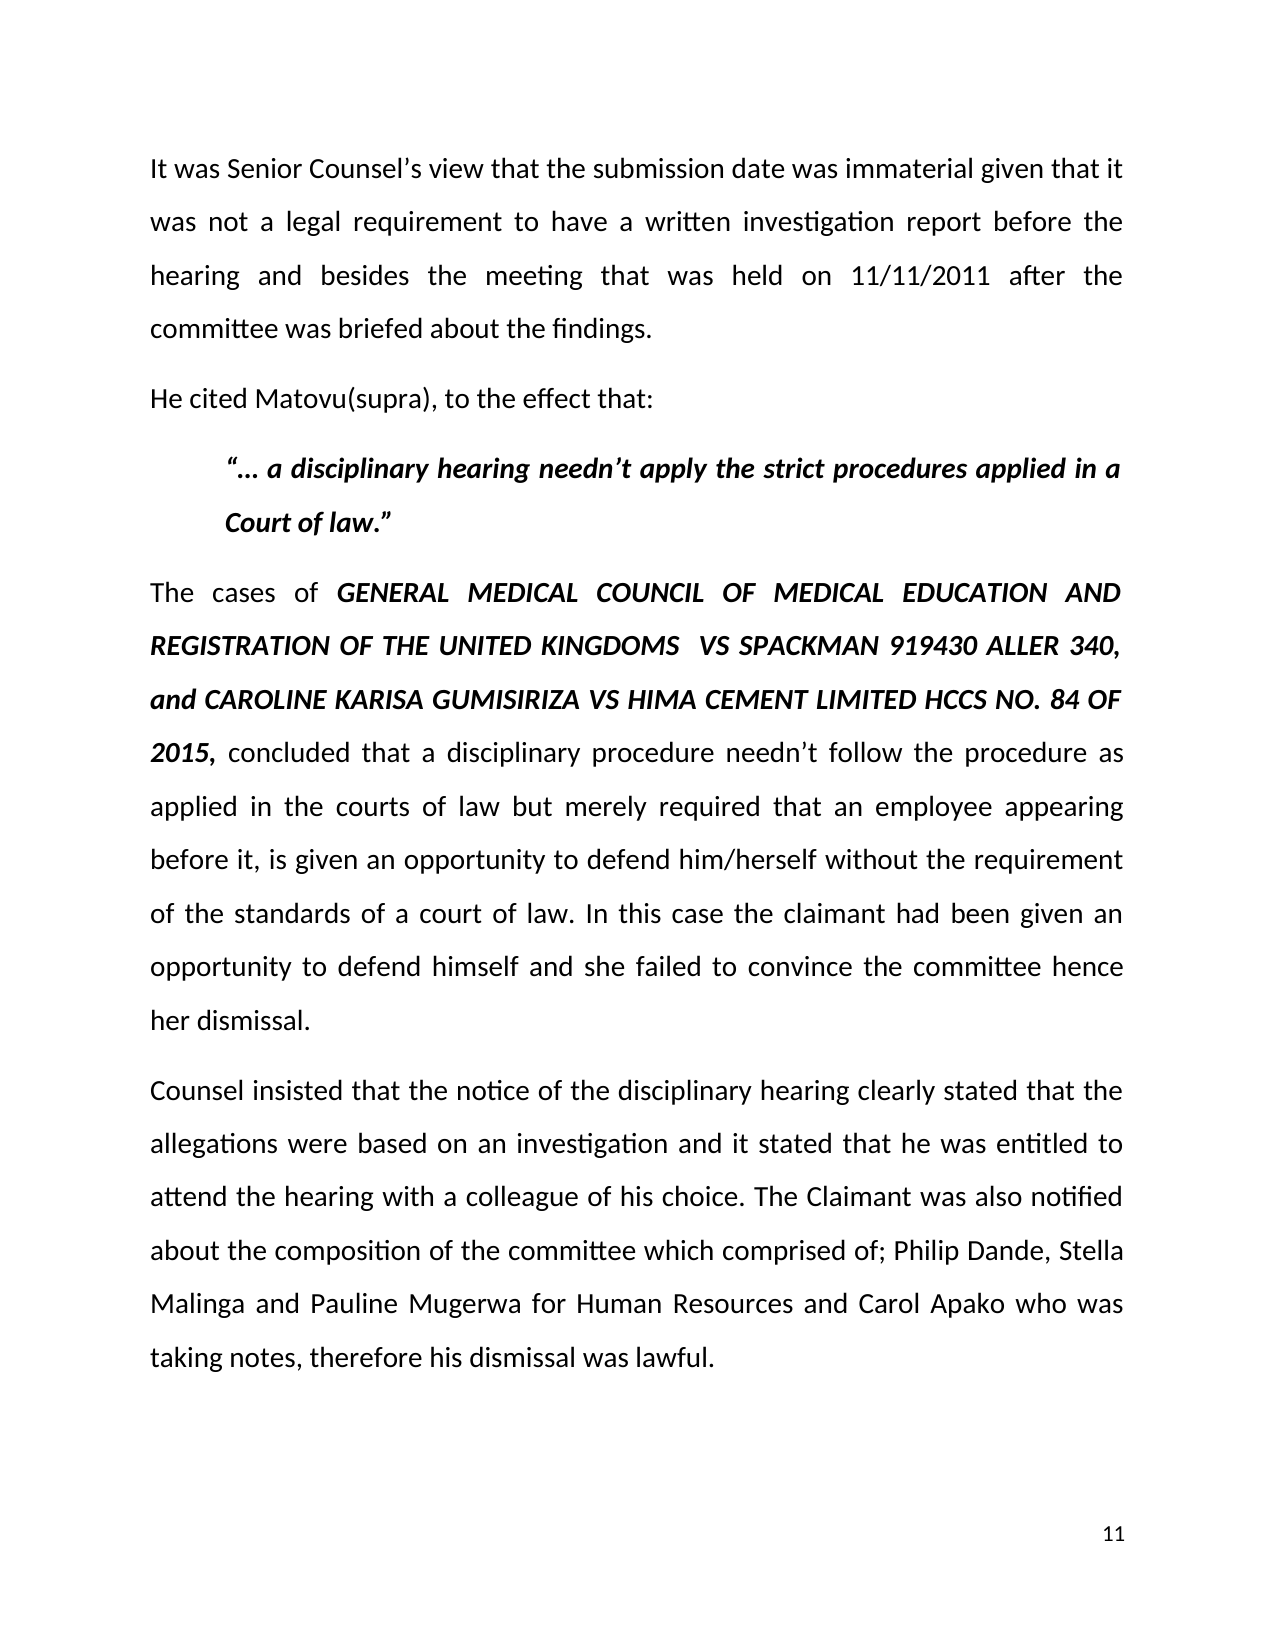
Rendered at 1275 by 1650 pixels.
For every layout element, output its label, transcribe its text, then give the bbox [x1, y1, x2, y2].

text “… a disciplinary hearing needn’t apply the strict procedures applied in a Court of law.” [225, 451, 1125, 539]
text The cases of GENERAL MEDICAL COUNCIL OF MEDICAL EDUCATION AND REGISTRATION OF THE UNITED KINGDOMS VS SPACKMAN 919430 ALLER 340, and CAROLINE KARISA GUMISIRIZA VS HIMA CEMENT LIMITED HCCS NO. 84 OF 2015, concluded that a disciplinary procedure needn’t follow the procedure as applied in the courts of law but merely required that an employee appearing before it, is given an opportunity to defend him/herself without the requirement of the standards of a court of law. In this case the claimant had been given an opportunity to defend himself and she failed to convince the committee hence her dismissal. [150, 574, 1125, 1037]
text Counsel insisted that the notice of the disciplinary hearing clearly stated that the allegations were based on an investigation and it stated that he was entitled to attend the hearing with a colleague of his choice. The Claimant was also notified about the composition of the committee which comprised of; Philip Dande, Stella Malinga and Pauline Mugerwa for Human Resources and Carol Apako who was taking notes, therefore his dismissal was lawful. [150, 1072, 1125, 1374]
text It was Senior Counsel’s view that the submission date was immaterial given that it was not a legal requirement to have a written investigation report before the hearing and besides the meeting that was held on 11/11/2011 after the committee was briefed about the findings. [150, 150, 1125, 346]
text He cited Matovu(supra), to the effect that: [150, 380, 1125, 416]
